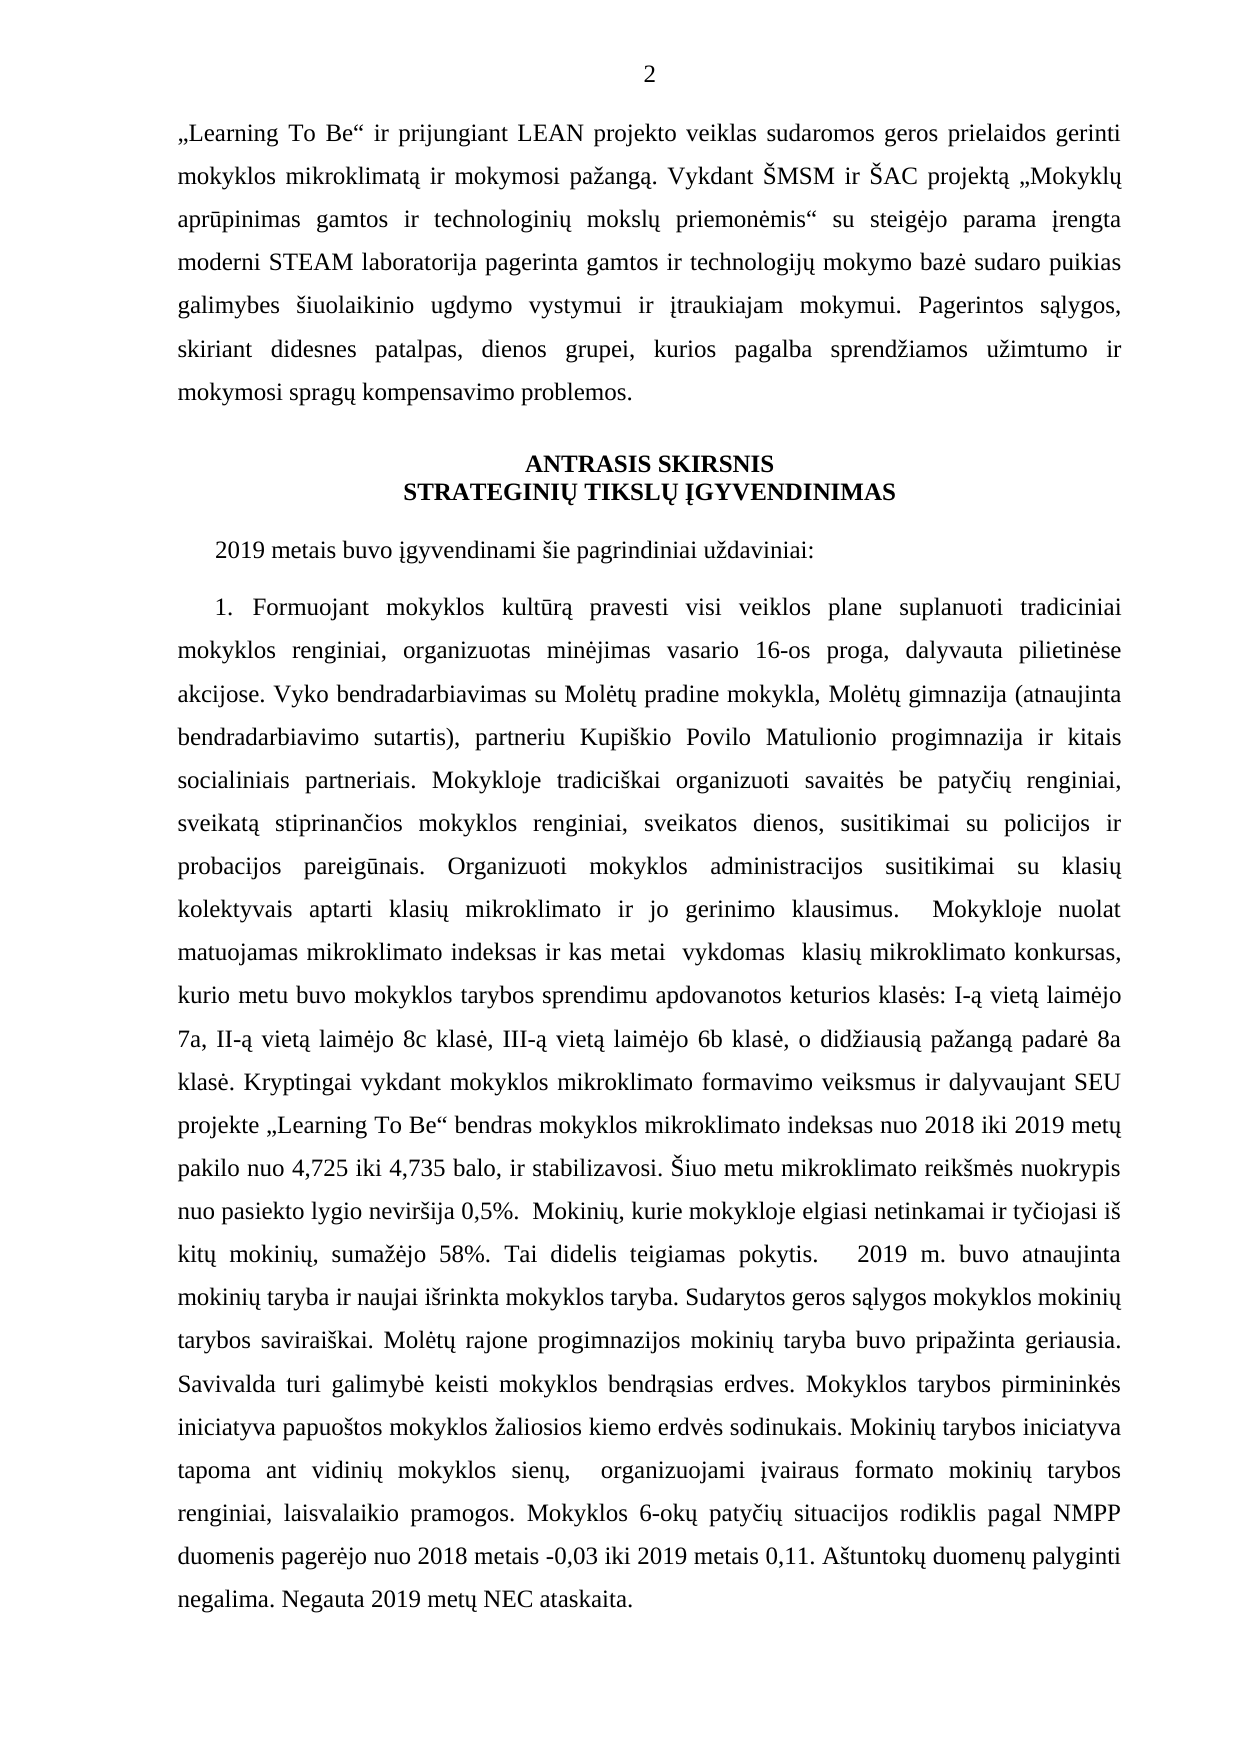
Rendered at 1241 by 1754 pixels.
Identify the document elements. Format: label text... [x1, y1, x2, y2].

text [177, 118, 1122, 406]
text 2019 metais buvo įgyvendinami šie pagrindiniai uždaviniai: [215, 535, 1122, 564]
text STRATEGINIŲ TIKSLŲ ĮGYVENDINIMAS [177, 477, 1122, 506]
list Formuojant mokyklos kultūrą pravesti visi veiklos plane suplanuoti tradiciniai mokyklos renginiai, organizuotas minėjimas vasario 16-os proga, dalyvauta pilietinėse akcijose. Vyko bendradarbiavimas su Molėtų pradine mokykla, Molėtų gimnazija (atnaujinta bendradarbiavimo sutartis), partneriu Kupiškio Povilo Matulionio progimnazija ir kitais socialiniais partneriais. Mokykloje tradiciškai organizuoti savaitės be patyčių renginiai, sveikatą stiprinančios mokyklos renginiai, sveikatos dienos, susitikimai su policijos ir probacijos pareigūnais. Organizuoti mokyklos administracijos susitikimai su klasių kolektyvais aptarti klasių mikroklimato ir jo gerinimo klausimus. Mokykloje nuolat matuojamas mikroklimato indeksas ir kas metai vykdomas klasių mikroklimato konkursas, kurio metu buvo mokyklos tarybos sprendimu apdovanotos keturios klasės: I-ą vietą laimėjo 7a, II-ą vietą laimėjo 8c klasė, III-ą vietą laimėjo 6b klasė, o didžiausią pažangą padarė 8a klasė. Kryptingai vykdant mokyklos mikroklimato formavimo veiksmus ir dalyvaujant SEU projekte „Learning To Be“ bendras mokyklos mikroklimato indeksas nuo 2018 iki 2019 metų pakilo nuo 4,725 iki 4,735 balo, ir stabilizavosi. Šiuo metu mikroklimato reikšmės nuokrypis nuo pasiekto lygio neviršija 0,5%. Mokinių, kurie mokykloje elgiasi netinkamai ir tyčiojasi iš kitų mokinių, sumažėjo 58%. Tai didelis teigiamas pokytis. 2019 m. buvo atnaujinta mokinių taryba ir naujai išrinkta mokyklos taryba. Sudarytos geros sąlygos mokyklos mokinių tarybos saviraiškai. Molėtų rajone progimnazijos mokinių taryba buvo pripažinta geriausia. Savivalda turi galimybė keisti mokyklos bendrąsias erdves. Mokyklos tarybos pirmininkės iniciatyva papuoštos mokyklos žaliosios kiemo erdvės sodinukais. Mokinių tarybos iniciatyva tapoma ant vidinių mokyklos sienų, organizuojami įvairaus formato mokinių tarybos renginiai, laisvalaikio pramogos. Mokyklos 6-okų patyčių situacijos rodiklis pagal NMPP duomenis pagerėjo nuo 2018 metais -0,03 iki 2019 metais 0,11. Aštuntokų duomenų palyginti negalima. Negauta 2019 metų NEC ataskaita. [177, 592, 1122, 1613]
text ANTRASIS SKIRSNIS [177, 449, 1122, 477]
